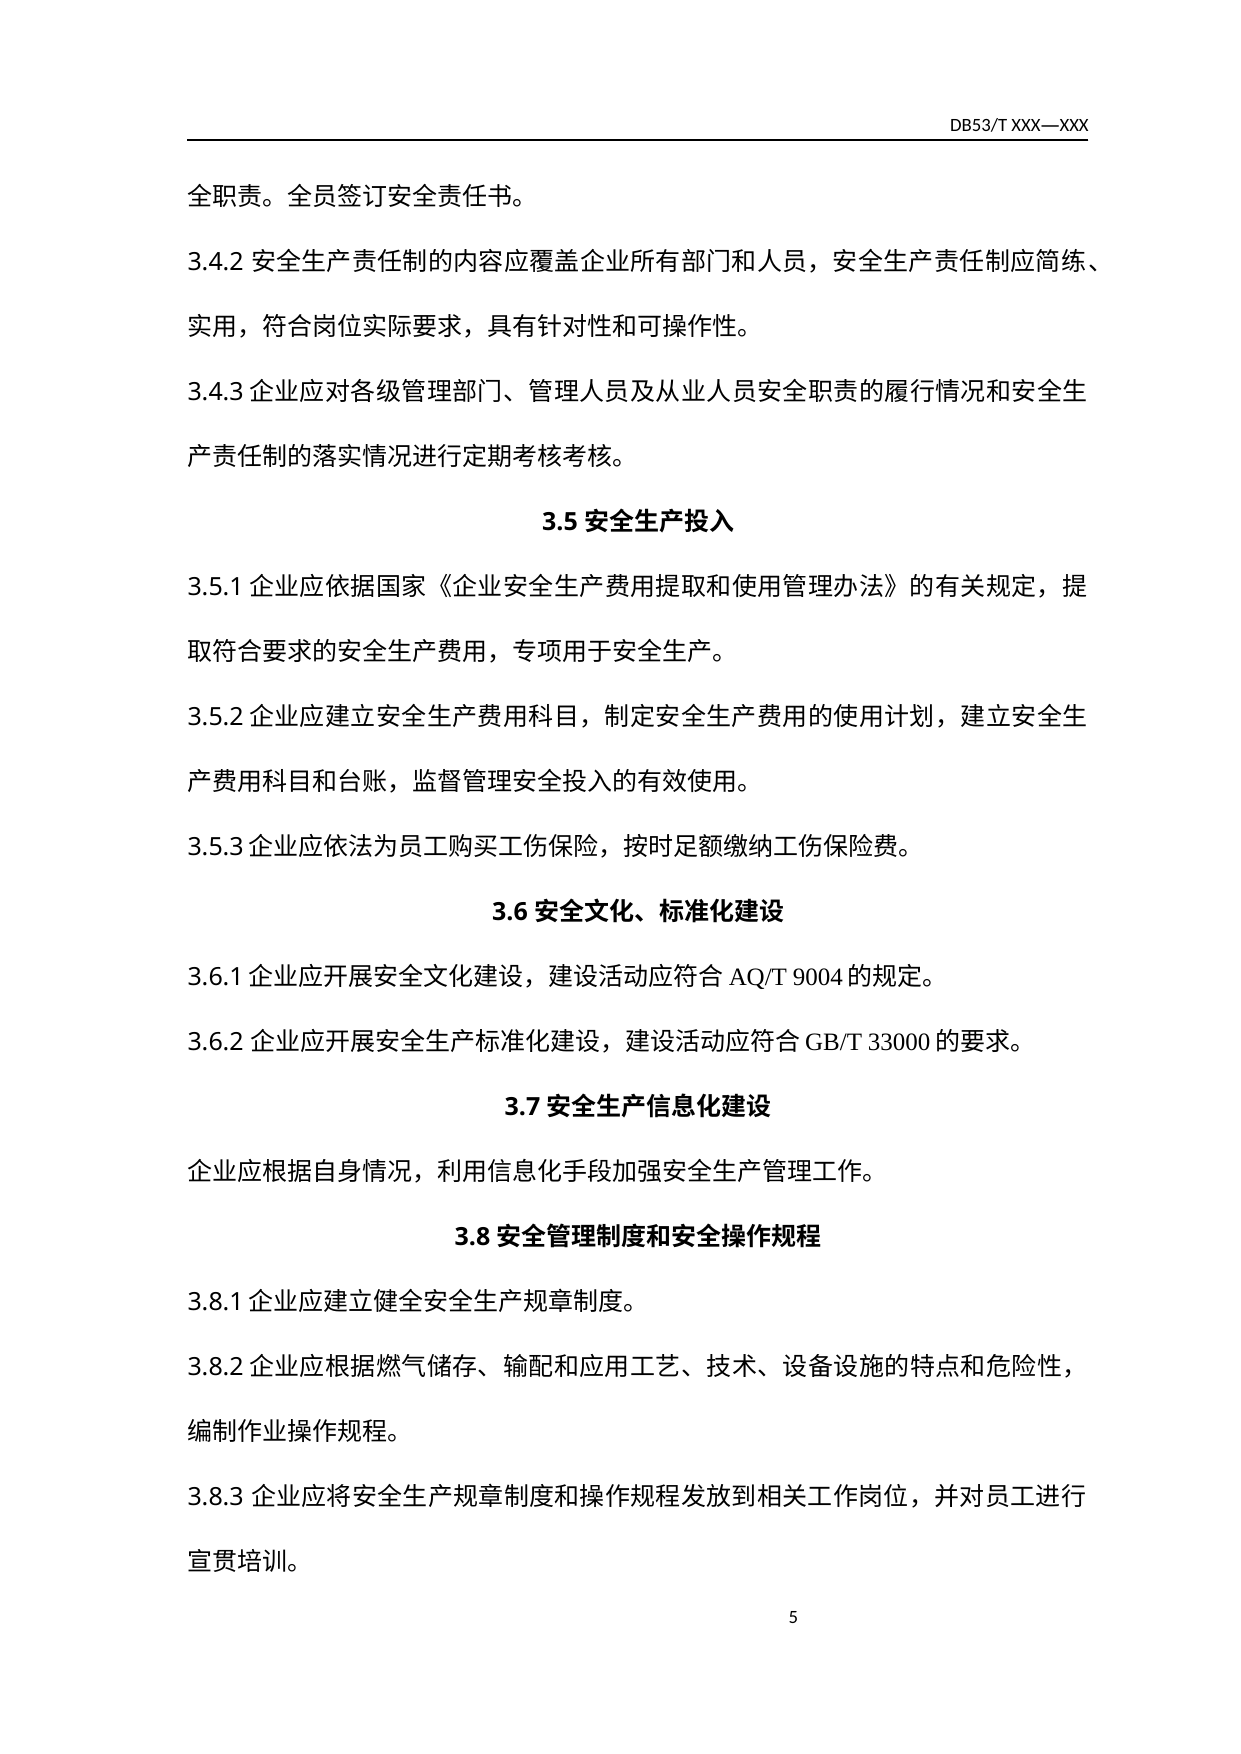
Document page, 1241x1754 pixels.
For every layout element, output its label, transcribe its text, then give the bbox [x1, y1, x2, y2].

text 3.8.1企业应建立健全安全生产规章制度。 [187, 1267, 1088, 1332]
text 3.5.2企业应建立安全生产费用科目，制定安全生产费用的使用计划，建立安全生产费用科目和台账，监督管理安全投入的有效使用。 [187, 682, 1088, 812]
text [187, 162, 1088, 227]
text 3.8.2企业应根据燃气储存、输配和应用工艺、技术、设备设施的特点和危险性，编制作业操作规程。 [187, 1332, 1088, 1462]
text 企业应根据自身情况，利用信息化手段加强安全生产管理工作。 [187, 1137, 1088, 1202]
text 3.6 安全文化、标准化建设 [187, 877, 1088, 942]
text 3.5 安全生产投入 [187, 487, 1088, 552]
text 3.5.3企业应依法为员工购买工伤保险，按时足额缴纳工伤保险费。 [187, 812, 1088, 877]
text 3.8.3 企业应将安全生产规章制度和操作规程发放到相关工作岗位，并对员工进行宣贯培训。 [187, 1462, 1088, 1592]
text 3.5.1企业应依据国家《企业安全生产费用提取和使用管理办法》的有关规定，提取符合要求的安全生产费用，专项用于安全生产。 [187, 552, 1088, 682]
text 3.6.2 企业应开展安全生产标准化建设，建设活动应符合GB/T 33000的要求。 [187, 1007, 1088, 1072]
text 3.6.1企业应开展安全文化建设，建设活动应符合AQ/T 9004的规定。 [187, 942, 1088, 1007]
text 3.8 安全管理制度和安全操作规程 [187, 1202, 1088, 1267]
text 3.4.2 安全生产责任制的内容应覆盖企业所有部门和人员，安全生产责任制应简练、实用，符合岗位实际要求，具有针对性和可操作性。 3.4.3企业应对各级管理部门、管理人员及从业人员安全职责的履行情况和安全生产责任制的落实情况进行定期考核考核。 [187, 227, 1088, 487]
text 3.7 安全生产信息化建设 [187, 1072, 1088, 1137]
